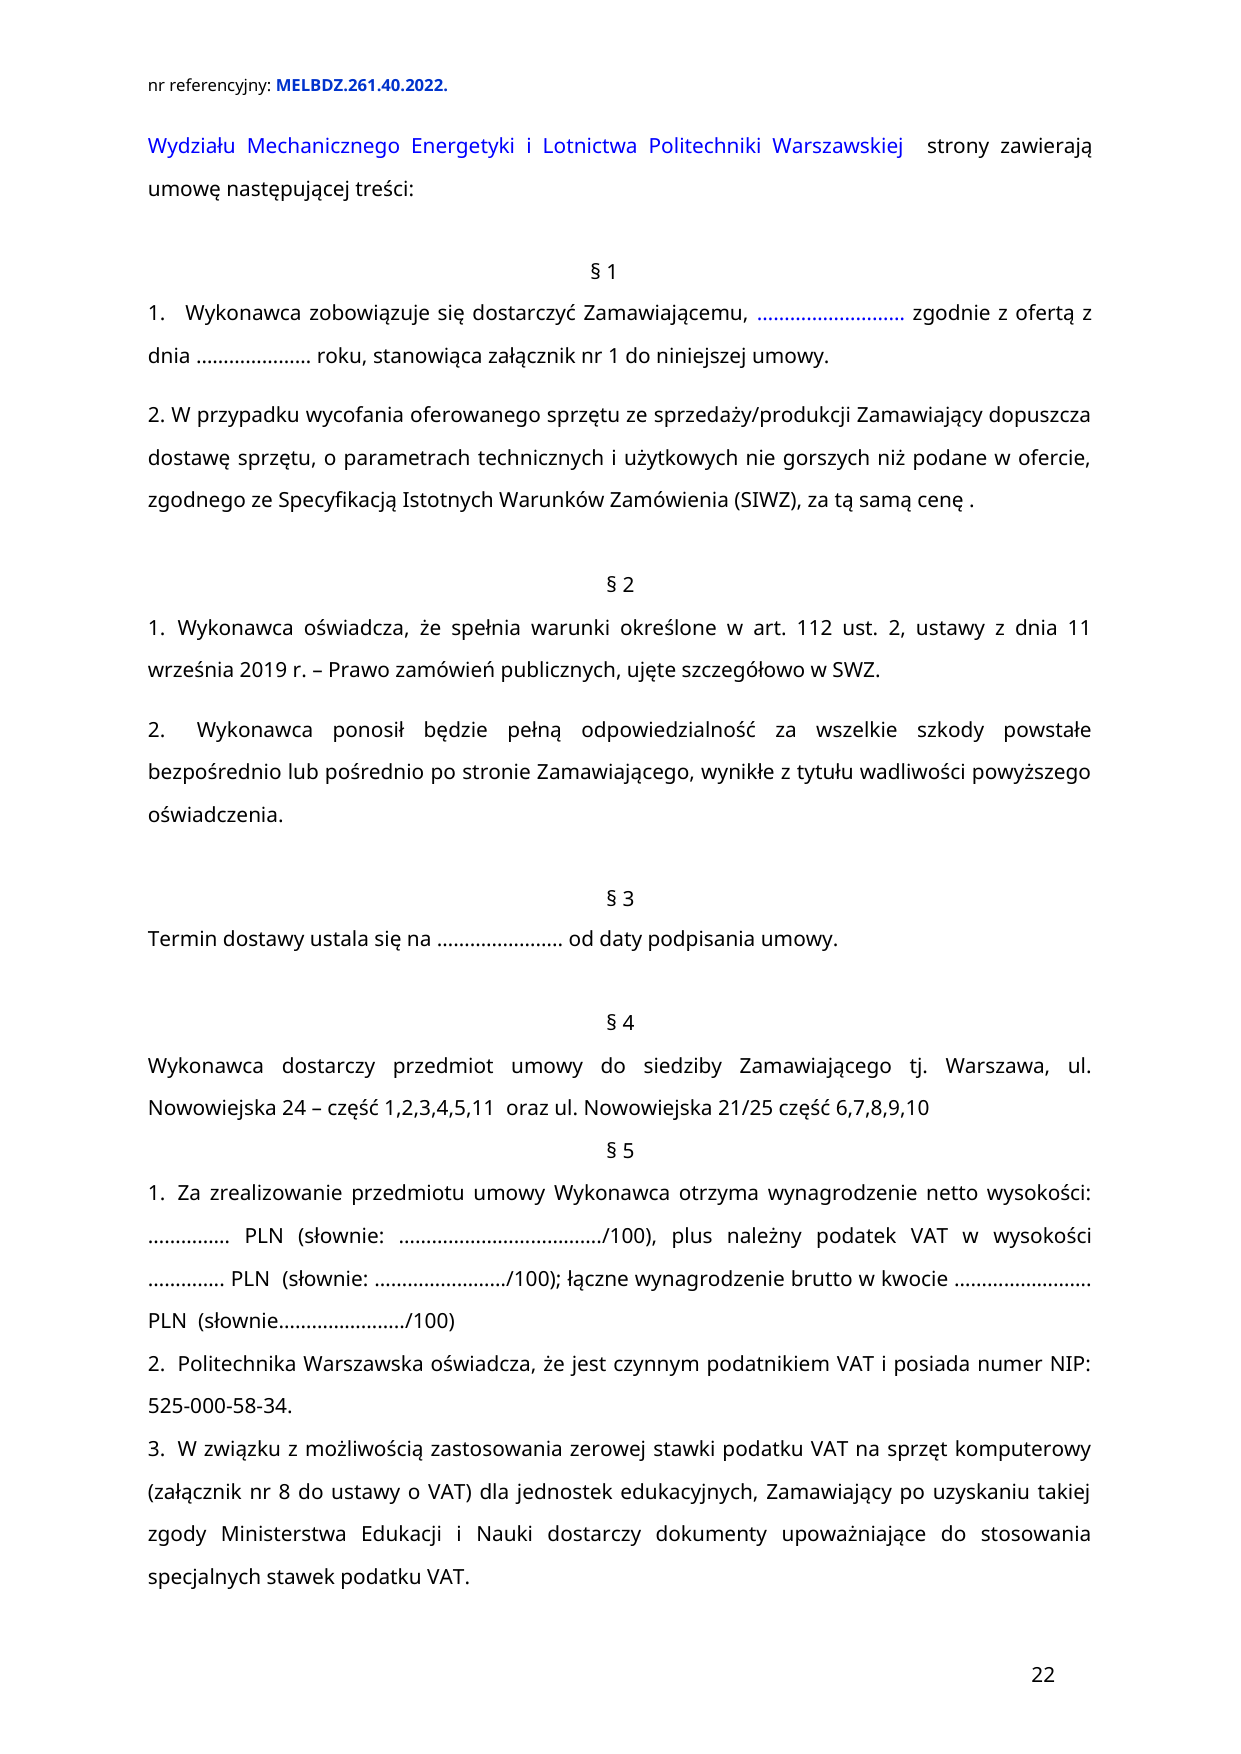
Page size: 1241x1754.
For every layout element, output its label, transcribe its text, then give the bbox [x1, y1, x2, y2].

text § 4 [148, 1008, 1092, 1037]
text § 1 [516, 257, 1092, 286]
list Wykonawca zobowiązuje się dostarczyć Zamawiającemu, ……………………… zgodnie z ofertą z dnia ………………… roku, stanowiąca załącznik nr 1 do niniejszej umowy. [148, 298, 1092, 369]
list W związku z możliwością zastosowania zerowej stawki podatku VAT na sprzęt komputerowy (załącznik nr 8 do ustawy o VAT) dla jednostek edukacyjnych, Zamawiający po uzyskaniu takiej zgody Ministerstwa Edukacji i Nauki dostarczy dokumenty upoważniające do stosowania specjalnych stawek podatku VAT. [148, 1434, 1092, 1590]
text § 5 [148, 1136, 1092, 1164]
list Wykonawca ponosił będzie pełną odpowiedzialność za wszelkie szkody powstałe bezpośrednio lub pośrednio po stronie Zamawiającego, wynikłe z tytułu wadliwości powyższego oświadczenia. [148, 715, 1092, 828]
list Wykonawca oświadcza, że spełnia warunki określone w art. 112 ust. 2, ustawy z dnia 11 września 2019 r. – Prawo zamówień publicznych, ujęte szczegółowo w SWZ. [148, 613, 1092, 684]
list Za zrealizowanie przedmiotu umowy Wykonawca otrzyma wynagrodzenie netto wysokości: …………… PLN (słownie: ………………………………./100), plus należny podatek VAT w wysokości ………….. PLN (słownie: ……………………/100); łączne wynagrodzenie brutto w kwocie ……………………. PLN (słownie…………………../100) [148, 1178, 1092, 1335]
text § 3 [148, 884, 1092, 912]
text Wykonawca dostarczy przedmiot umowy do siedziby Zamawiającego tj. Warszawa, ul. Nowowiejska 24 – część 1,2,3,4,5,11 oraz ul. Nowowiejska 21/25 część 6,7,8,9,10 [148, 1051, 1092, 1122]
list Politechnika Warszawska oświadcza, że jest czynnym podatnikiem VAT i posiada numer NIP: 525-000-58-34. [148, 1349, 1092, 1420]
text § 2 [148, 570, 1092, 599]
text Termin dostawy ustala się na ………………….. od daty podpisania umowy. [148, 924, 1092, 953]
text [148, 131, 1092, 202]
text 2. W przypadku wycofania oferowanego sprzętu ze sprzedaży/produkcji Zamawiający dopuszcza dostawę sprzętu, o parametrach technicznych i użytkowych nie gorszych niż podane w ofercie, zgodnego ze Specyfikacją Istotnych Warunków Zamówienia (SIWZ), za tą samą cenę . [148, 400, 1092, 514]
